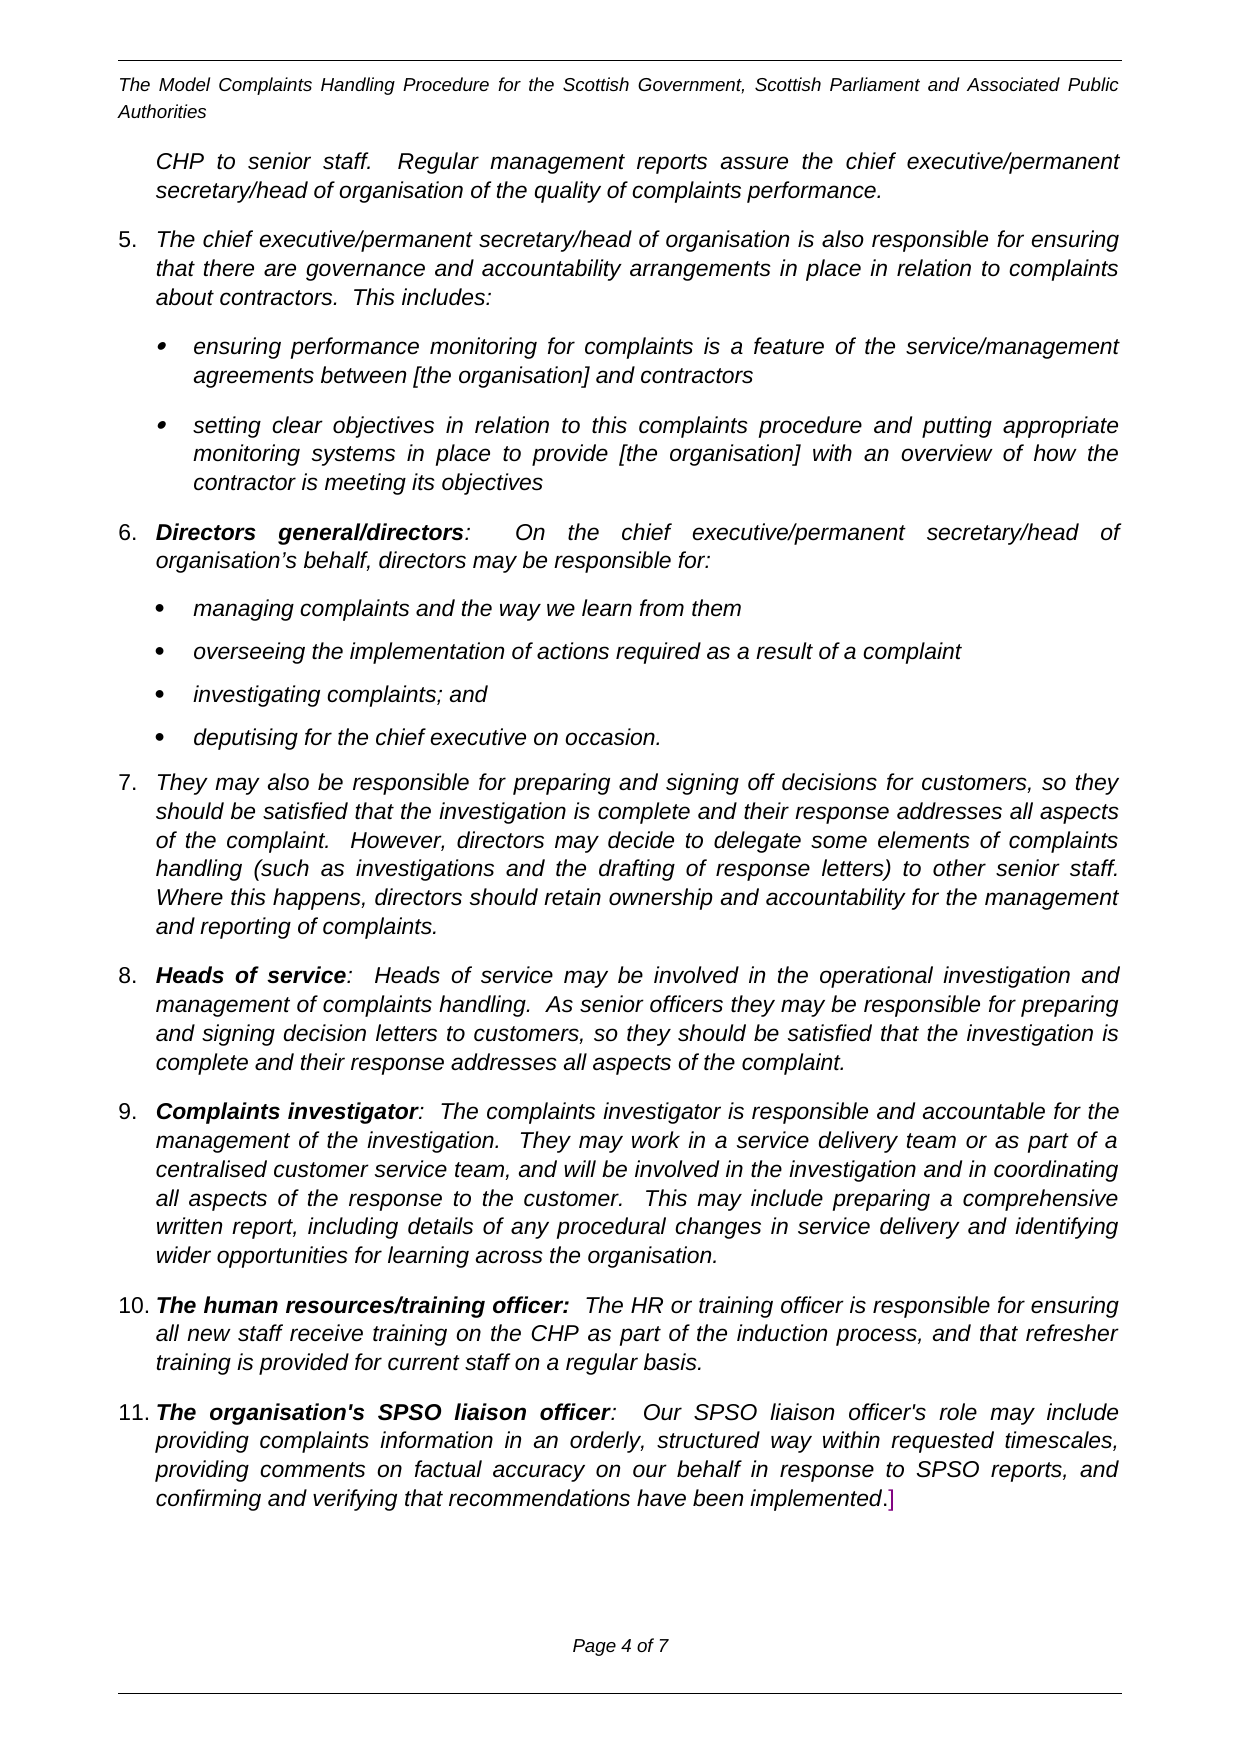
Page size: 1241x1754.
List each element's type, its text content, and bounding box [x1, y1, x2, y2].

list They may also be responsible for preparing and signing off decisions for customers, so they should be satisfied that the investigation is complete and their response addresses all aspects of the complaint. However, directors may decide to delegate some elements of complaints handling (such as investigations and the drafting of response letters) to other senior staff. Where this happens, directors should retain ownership and accountability for the management and reporting of complaints. [118, 767, 1122, 939]
list The chief executive/permanent secretary/head of organisation is also responsible for ensuring that there are governance and accountability arrangements in place in relation to complaints about contractors. This includes: [118, 224, 1122, 310]
list investigating complaints; and [156, 681, 1122, 707]
list overseeing the implementation of actions required as a result of a complaint [156, 638, 1122, 664]
list Heads of service: Heads of service may be involved in the operational investigation and management of complaints handling. As senior officers they may be responsible for preparing and signing decision letters to customers, so they should be satisfied that the investigation is complete and their response addresses all aspects of the complaint. [118, 960, 1122, 1075]
list ensuring performance monitoring for complaints is a feature of the service/management agreements between [the organisation] and contractors [156, 331, 1122, 388]
list managing complaints and the way we learn from them [156, 595, 1122, 621]
list Directors general/directors: On the chief executive/permanent secretary/head of organisation’s behalf, directors may be responsible for: [118, 516, 1122, 574]
list deputising for the chief executive on occasion. [156, 724, 1122, 750]
list setting clear objectives in relation to this complaints procedure and putting appropriate monitoring systems in place to provide [the organisation] with an overview of how the contractor is meeting its objectives [156, 409, 1122, 496]
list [118, 146, 1122, 203]
list The human resources/training officer: The HR or training officer is responsible for ensuring all new staff receive training on the CHP as part of the induction process, and that refresher training is provided for current staff on a regular basis. [118, 1289, 1122, 1376]
list Complaints investigator: The complaints investigator is responsible and accountable for the management of the investigation. They may work in a service delivery team or as part of a centralised customer service team, and will be involved in the investigation and in coordinating all aspects of the response to the customer. This may include preparing a comprehensive written report, including details of any procedural changes in service delivery and identifying wider opportunities for learning across the organisation. [118, 1096, 1122, 1268]
list The organisation's SPSO liaison officer: Our SPSO liaison officer's role may include providing complaints information in an orderly, structured way within requested timescales, providing comments on factual accuracy on our behalf in response to SPSO reports, and confirming and verifying that recommendations have been implemented.] [118, 1396, 1122, 1511]
